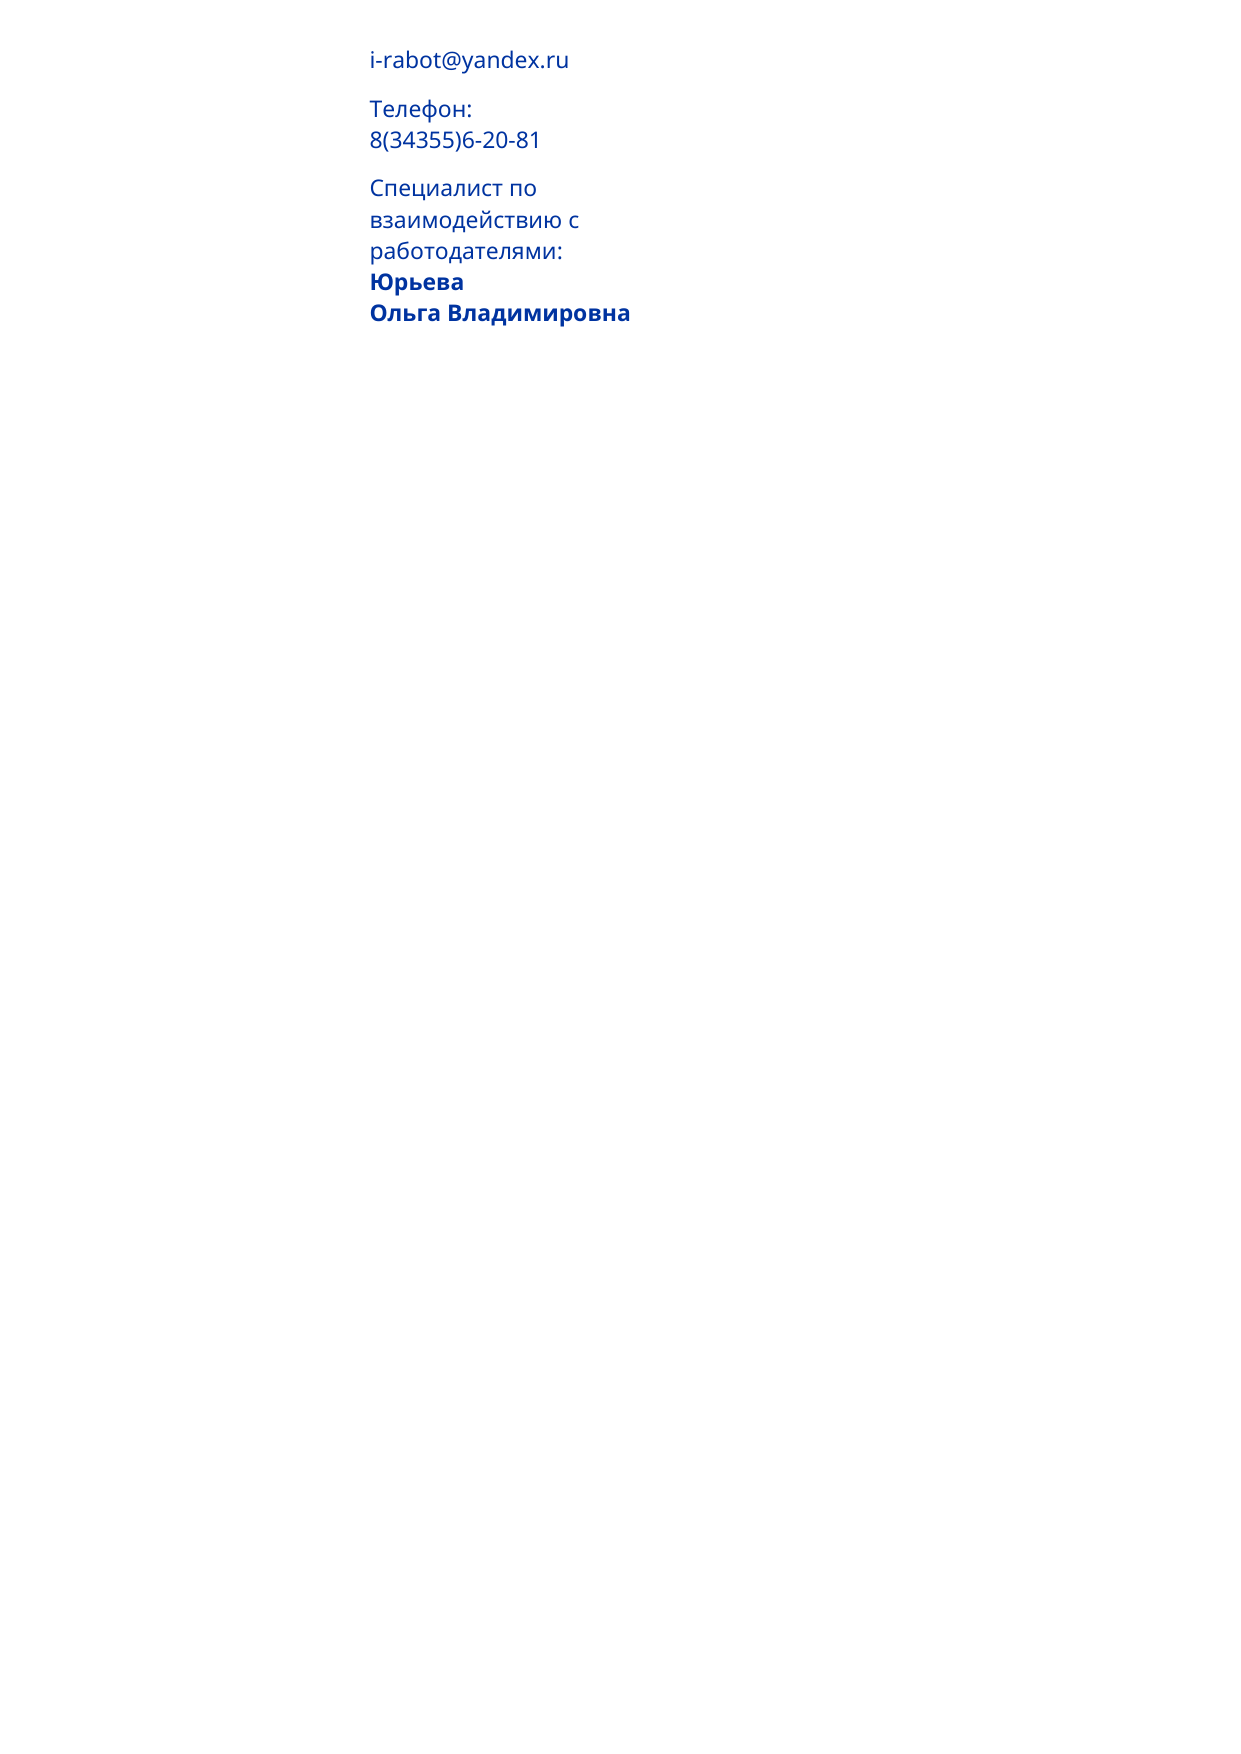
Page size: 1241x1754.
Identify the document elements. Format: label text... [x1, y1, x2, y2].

text 8(34355)6-20-81 [369, 124, 622, 155]
text Ольга Владимировна [369, 297, 627, 328]
text Телефон: [369, 93, 622, 124]
text i-rabot@yandex.ru [369, 44, 622, 76]
text Специалист по взаимодействию с работодателями: Юрьева [369, 172, 622, 297]
